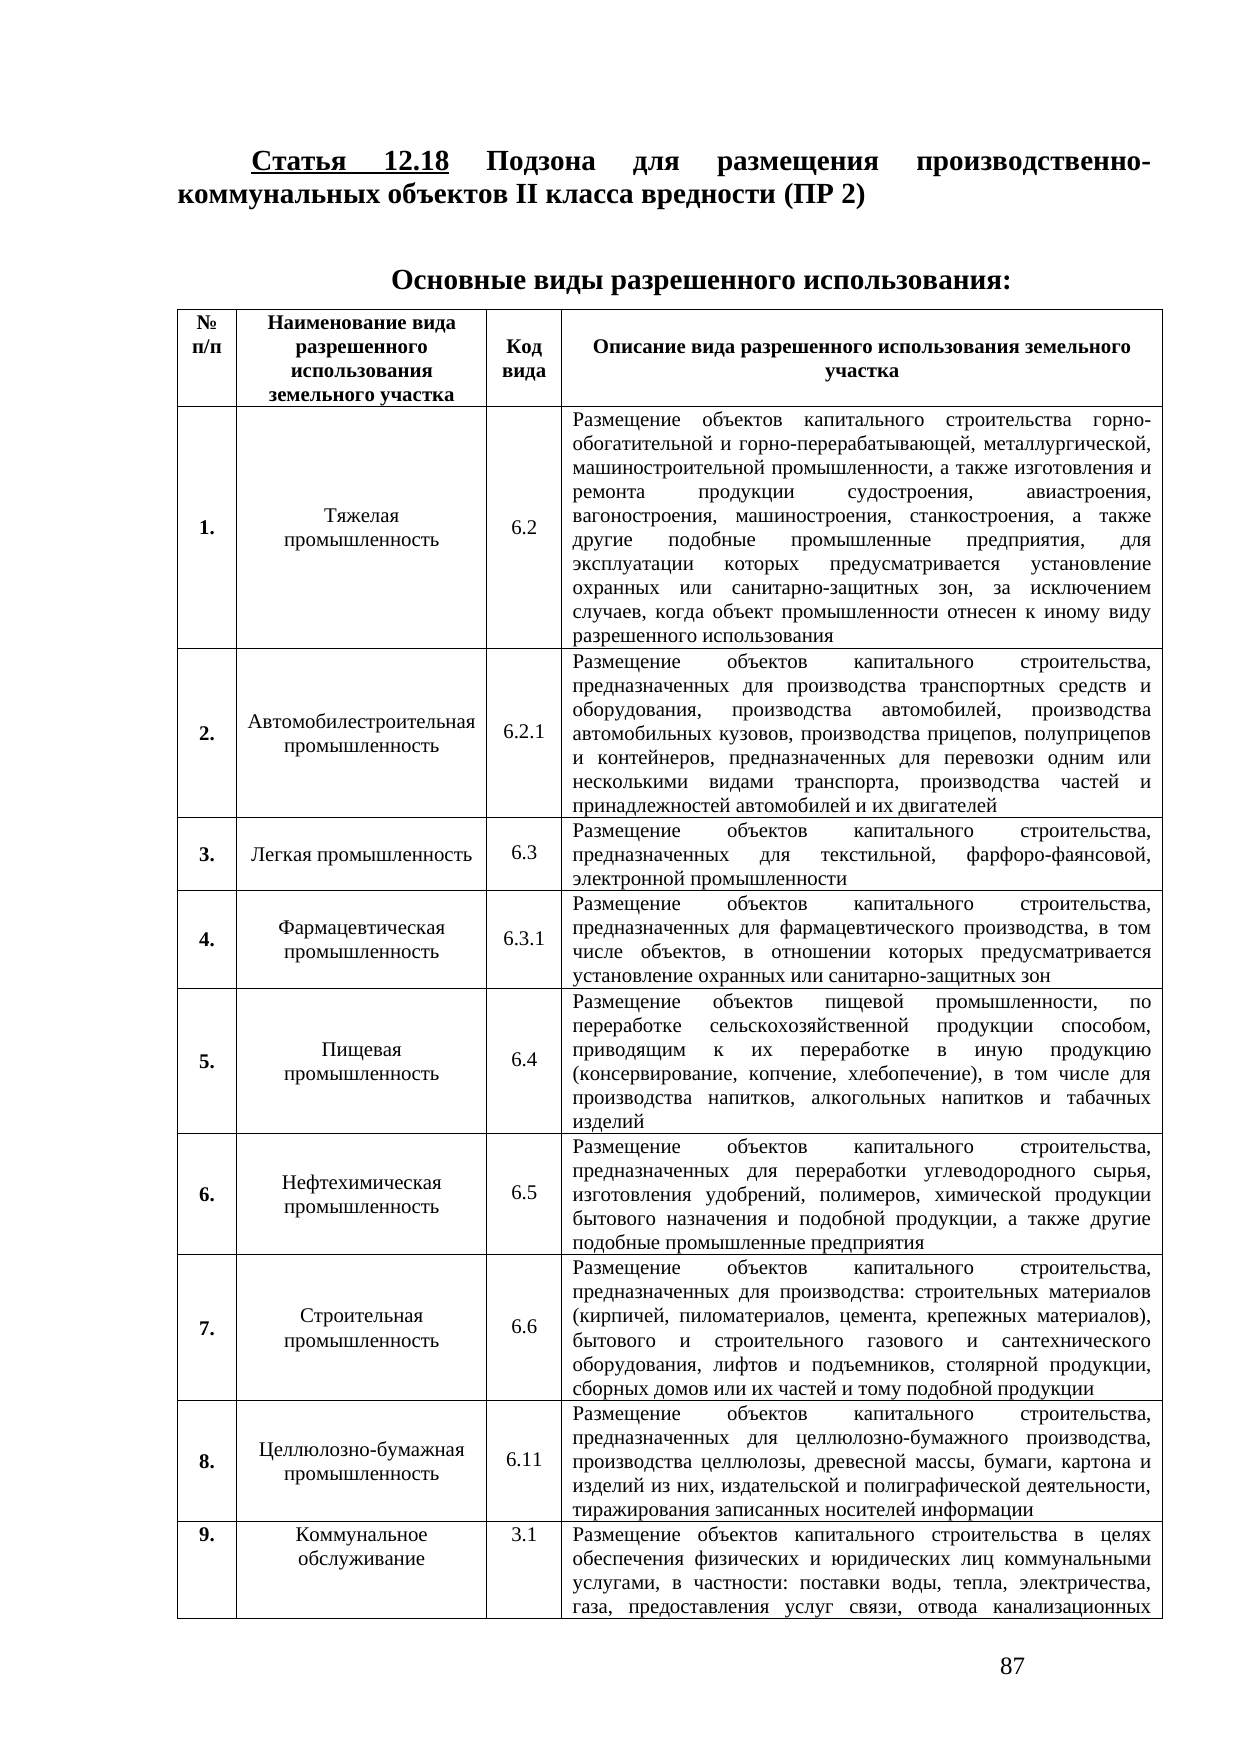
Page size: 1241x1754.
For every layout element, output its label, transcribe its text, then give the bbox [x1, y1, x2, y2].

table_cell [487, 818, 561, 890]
text Основные виды разрешенного использования: [251, 262, 1152, 296]
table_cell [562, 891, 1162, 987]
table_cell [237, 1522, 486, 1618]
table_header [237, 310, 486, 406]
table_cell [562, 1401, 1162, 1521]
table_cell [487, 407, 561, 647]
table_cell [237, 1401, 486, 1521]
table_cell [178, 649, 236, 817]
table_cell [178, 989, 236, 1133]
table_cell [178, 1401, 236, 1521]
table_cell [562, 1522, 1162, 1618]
text Статья 12.18 Подзона для размещения производственно-коммунальных объектов II класса вредности (ПР 2) [177, 143, 1152, 210]
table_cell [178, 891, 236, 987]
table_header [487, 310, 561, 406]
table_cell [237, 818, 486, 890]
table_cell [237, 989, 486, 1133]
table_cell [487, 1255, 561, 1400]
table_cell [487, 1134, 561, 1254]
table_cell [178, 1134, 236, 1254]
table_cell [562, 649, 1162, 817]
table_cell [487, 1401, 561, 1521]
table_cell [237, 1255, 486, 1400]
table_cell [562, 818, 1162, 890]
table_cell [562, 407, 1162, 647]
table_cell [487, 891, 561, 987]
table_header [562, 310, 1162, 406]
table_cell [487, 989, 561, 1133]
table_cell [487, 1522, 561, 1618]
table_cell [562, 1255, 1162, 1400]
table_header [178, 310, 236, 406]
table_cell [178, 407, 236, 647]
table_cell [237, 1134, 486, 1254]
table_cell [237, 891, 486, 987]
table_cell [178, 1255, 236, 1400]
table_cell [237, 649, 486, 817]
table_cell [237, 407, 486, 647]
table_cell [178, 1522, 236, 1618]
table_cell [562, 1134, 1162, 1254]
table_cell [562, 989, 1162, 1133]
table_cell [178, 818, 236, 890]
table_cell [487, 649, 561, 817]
